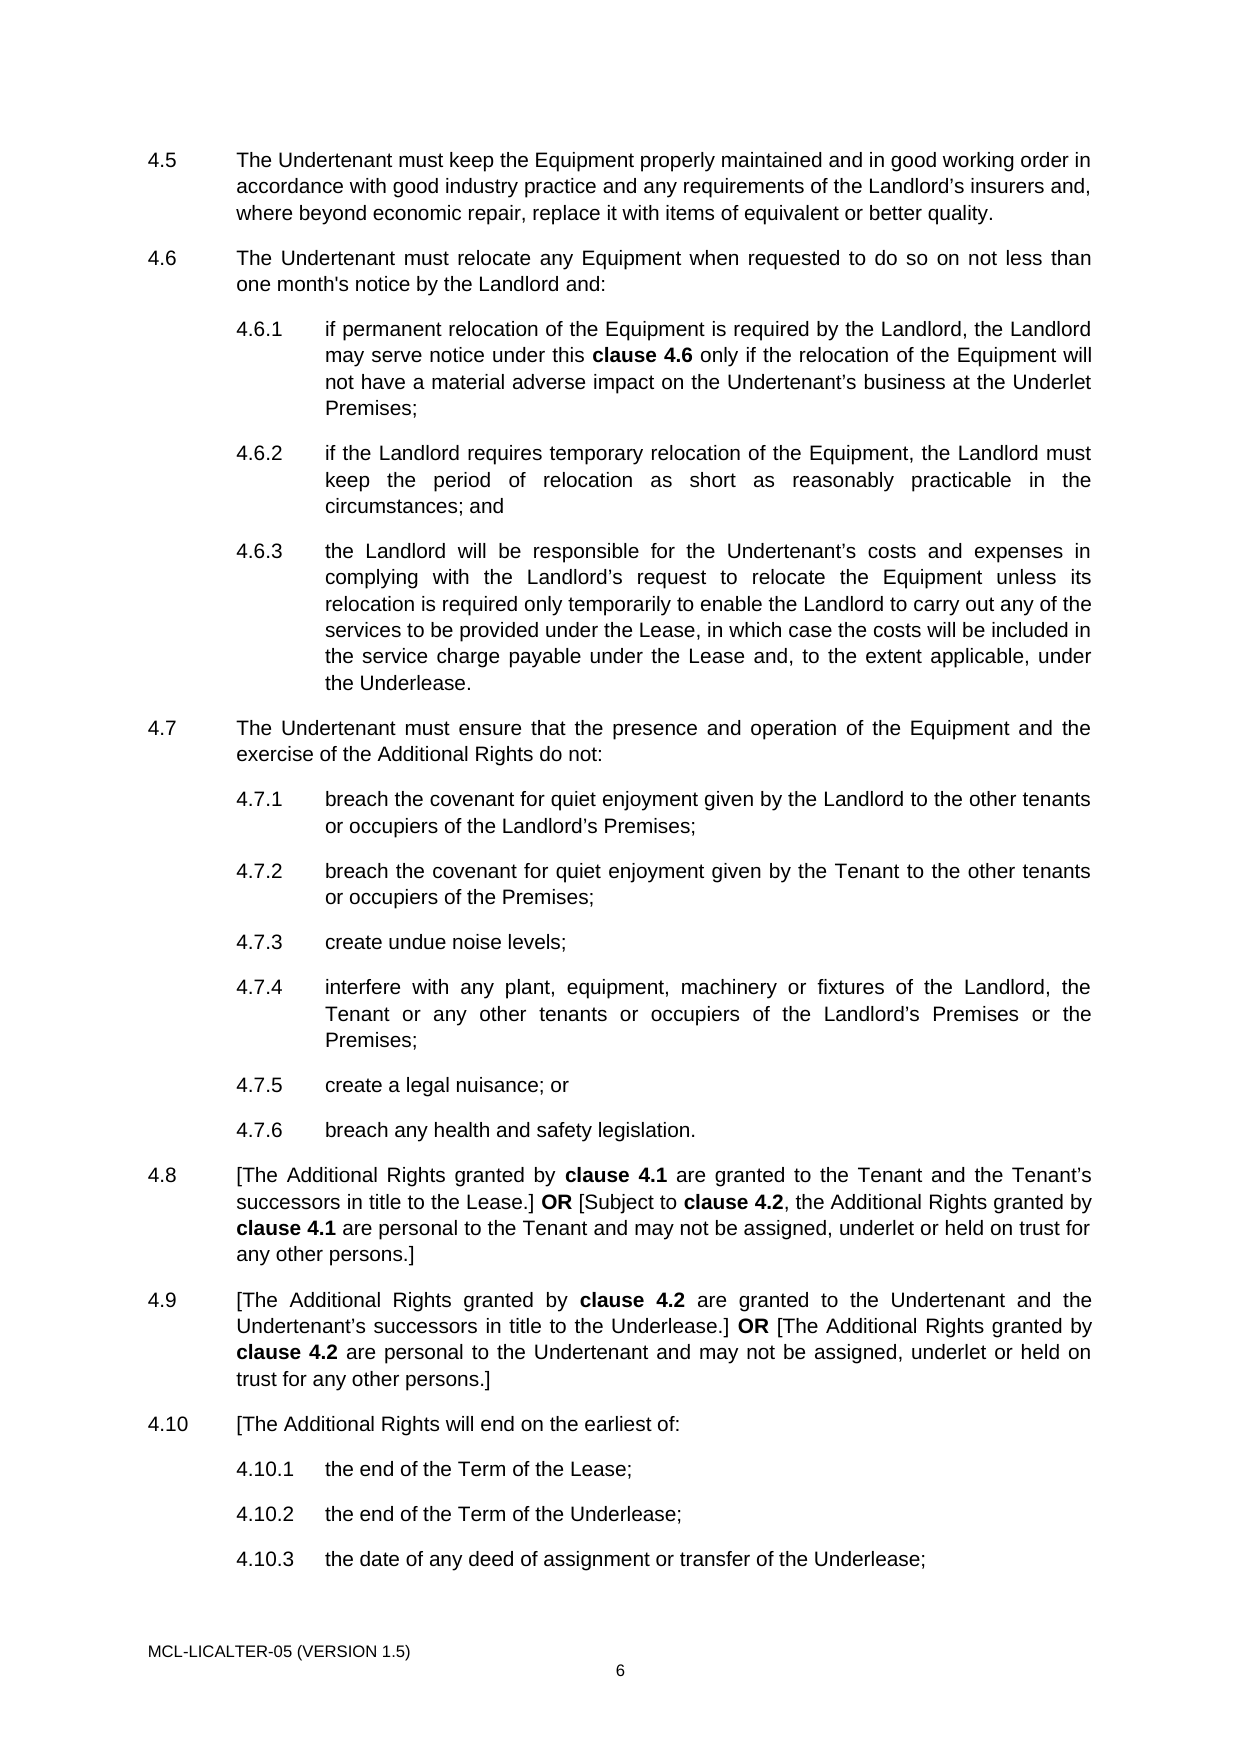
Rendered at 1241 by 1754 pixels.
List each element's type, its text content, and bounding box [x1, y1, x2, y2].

subtitle if permanent relocation of the Equipment is required by the Landlord, the Landlord may serve notice under this clause 4.6 only if the relocation of the Equipment will not have a material adverse impact on the Undertenant’s business at the Underlet Premises; [236, 317, 1093, 420]
subtitle the date of any deed of assignment or transfer of the Underlease; [236, 1547, 1093, 1571]
subtitle create a legal nuisance; or [236, 1073, 1093, 1097]
subtitle create undue noise levels; [236, 930, 1093, 954]
subtitle breach the covenant for quiet enjoyment given by the Tenant to the other tenants or occupiers of the Premises; [236, 859, 1093, 909]
subtitle The Undertenant must keep the Equipment properly maintained and in good working order in accordance with good industry practice and any requirements of the Landlord’s insurers and, where beyond economic repair, replace it with items of equivalent or better quality. [148, 148, 1093, 224]
subtitle the end of the Term of the Lease; [236, 1457, 1093, 1481]
subtitle interfere with any plant, equipment, machinery or fixtures of the Landlord, the Tenant or any other tenants or occupiers of the Landlord’s Premises or the Premises; [236, 975, 1093, 1052]
subtitle The Undertenant must relocate any Equipment when requested to do so on not less than one month's notice by the Landlord and: [148, 245, 1093, 296]
subtitle [The Additional Rights will end on the earliest of: [148, 1412, 1093, 1436]
subtitle if the Landlord requires temporary relocation of the Equipment, the Landlord must keep the period of relocation as short as reasonably practicable in the circumstances; and [236, 441, 1093, 518]
subtitle the end of the Term of the Underlease; [236, 1502, 1093, 1526]
subtitle [The Additional Rights granted by clause 4.2 are granted to the Undertenant and the Undertenant’s successors in title to the Underlease.] OR [The Additional Rights granted by clause 4.2 are personal to the Undertenant and may not be assigned, underlet or held on trust for any other persons.] [148, 1287, 1093, 1390]
subtitle the Landlord will be responsible for the Undertenant’s costs and expenses in complying with the Landlord’s request to relocate the Equipment unless its relocation is required only temporarily to enable the Landlord to carry out any of the services to be provided under the Lease, in which case the costs will be included in the service charge payable under the Lease and, to the extent applicable, under the Underlease. [236, 539, 1093, 694]
subtitle breach the covenant for quiet enjoyment given by the Landlord to the other tenants or occupiers of the Landlord’s Premises; [236, 787, 1093, 837]
subtitle breach any health and safety legislation. [236, 1118, 1093, 1142]
subtitle [The Additional Rights granted by clause 4.1 are granted to the Tenant and the Tenant’s successors in title to the Lease.] OR [Subject to clause 4.2, the Additional Rights granted by clause 4.1 are personal to the Tenant and may not be assigned, underlet or held on trust for any other persons.] [148, 1163, 1093, 1266]
subtitle The Undertenant must ensure that the presence and operation of the Equipment and the exercise of the Additional Rights do not: [148, 716, 1093, 766]
